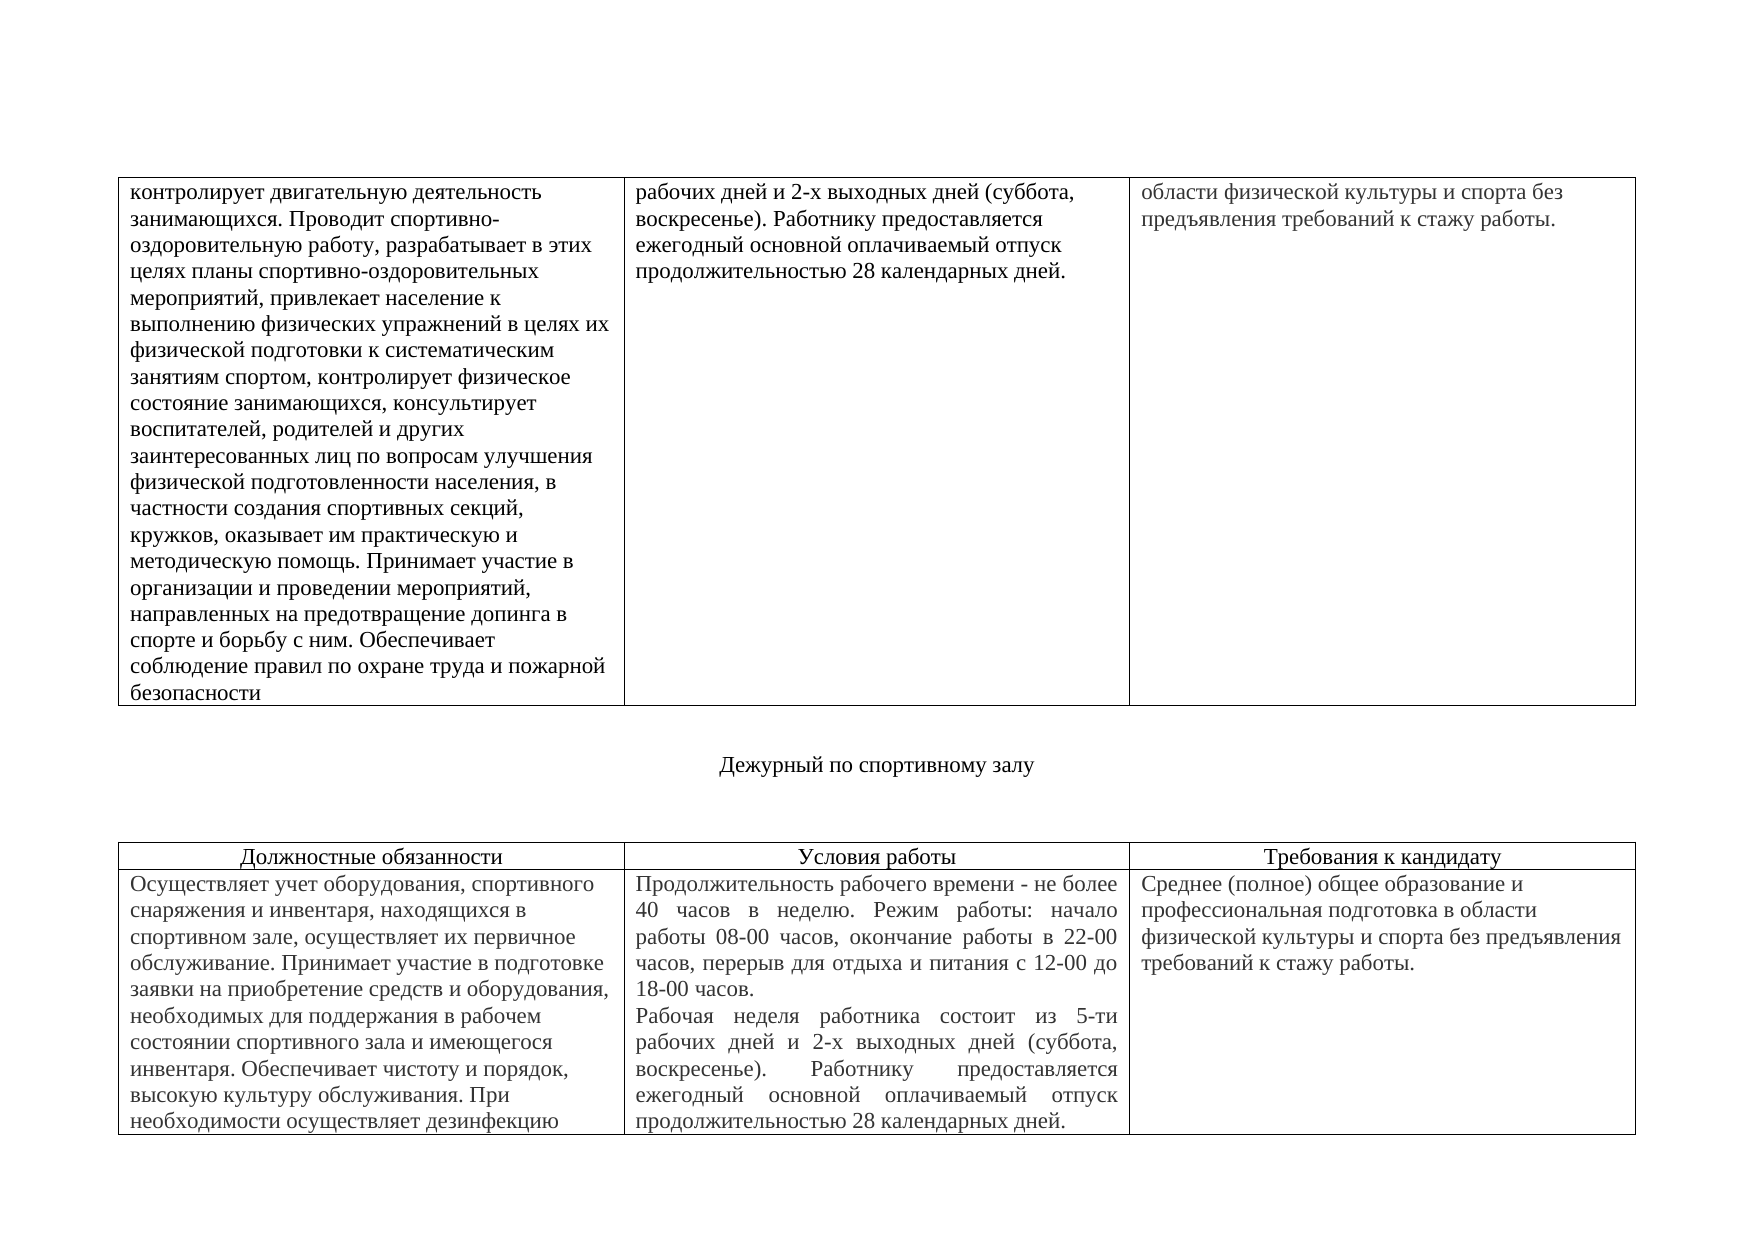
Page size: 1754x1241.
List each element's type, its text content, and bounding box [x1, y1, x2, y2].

table_header Условия работы [625, 843, 1129, 869]
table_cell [1130, 870, 1635, 1134]
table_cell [625, 178, 1129, 705]
table_header Требования к кандидату [1130, 843, 1635, 869]
text Дежурный по спортивному залу [118, 751, 1636, 778]
table_header Должностные обязанности [119, 843, 624, 869]
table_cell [1130, 178, 1635, 705]
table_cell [119, 178, 624, 705]
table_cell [625, 870, 1129, 1134]
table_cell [119, 870, 624, 1134]
